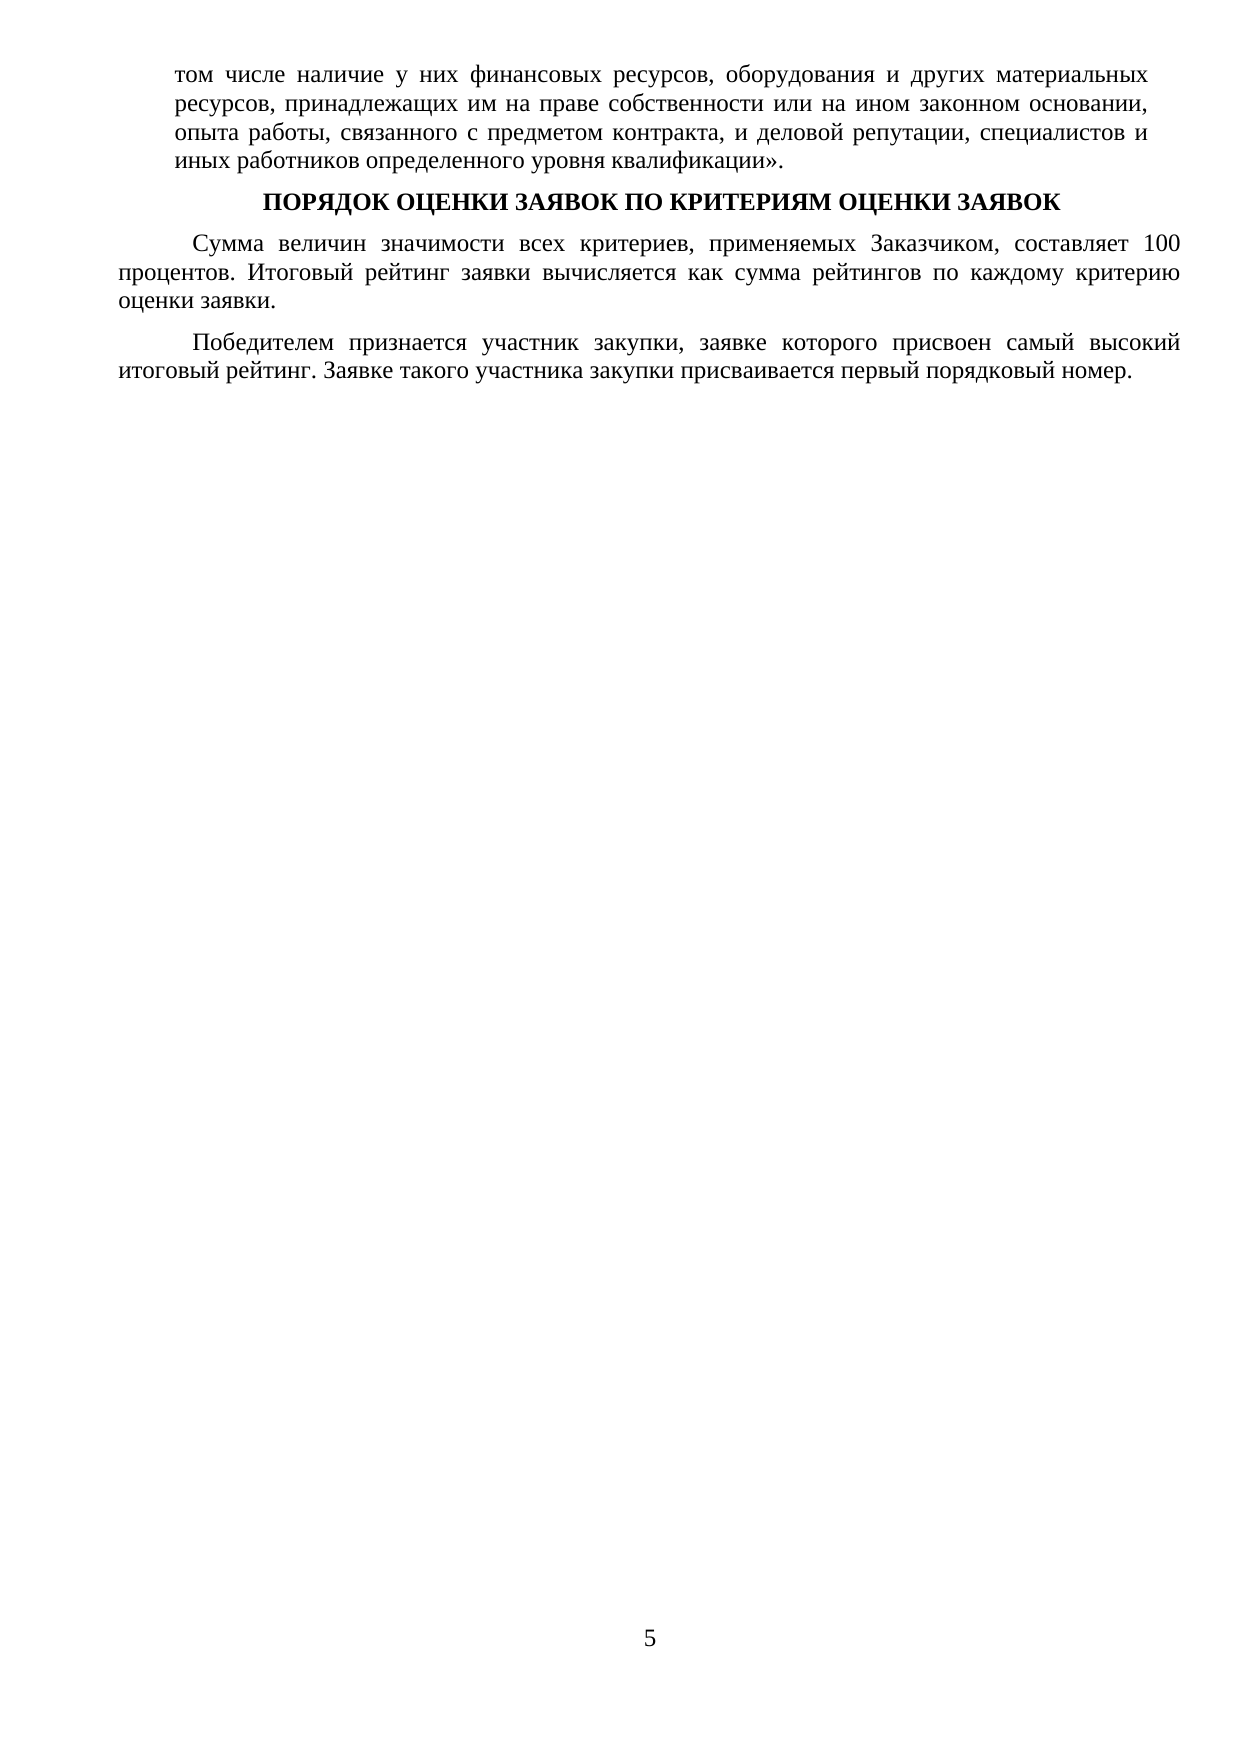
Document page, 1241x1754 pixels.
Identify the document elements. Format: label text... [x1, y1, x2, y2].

text том числе наличие у них финансовых ресурсов, оборудования и других материальных ресурсов, принадлежащих им на праве собственности или на ином законном основании, опыта работы, связанного с предметом контракта, и деловой репутации, специалистов и иных работников определенного уровня квалификации». [174, 59, 1149, 174]
text Сумма величин значимости всех критериев, применяемых Заказчиком, составляет 100 процентов. Итоговый рейтинг заявки вычисляется как сумма рейтингов по каждому критерию оценки заявки. [118, 228, 1181, 314]
text Победителем признается участник закупки, заявке которого присвоен самый высокий итоговый рейтинг. Заявке такого участника закупки присваивается первый порядковый номер. [118, 327, 1181, 384]
text ПОРЯДОК ОЦЕНКИ ЗАЯВОК ПО КРИТЕРИЯМ ОЦЕНКИ ЗАЯВОК [174, 187, 1149, 215]
